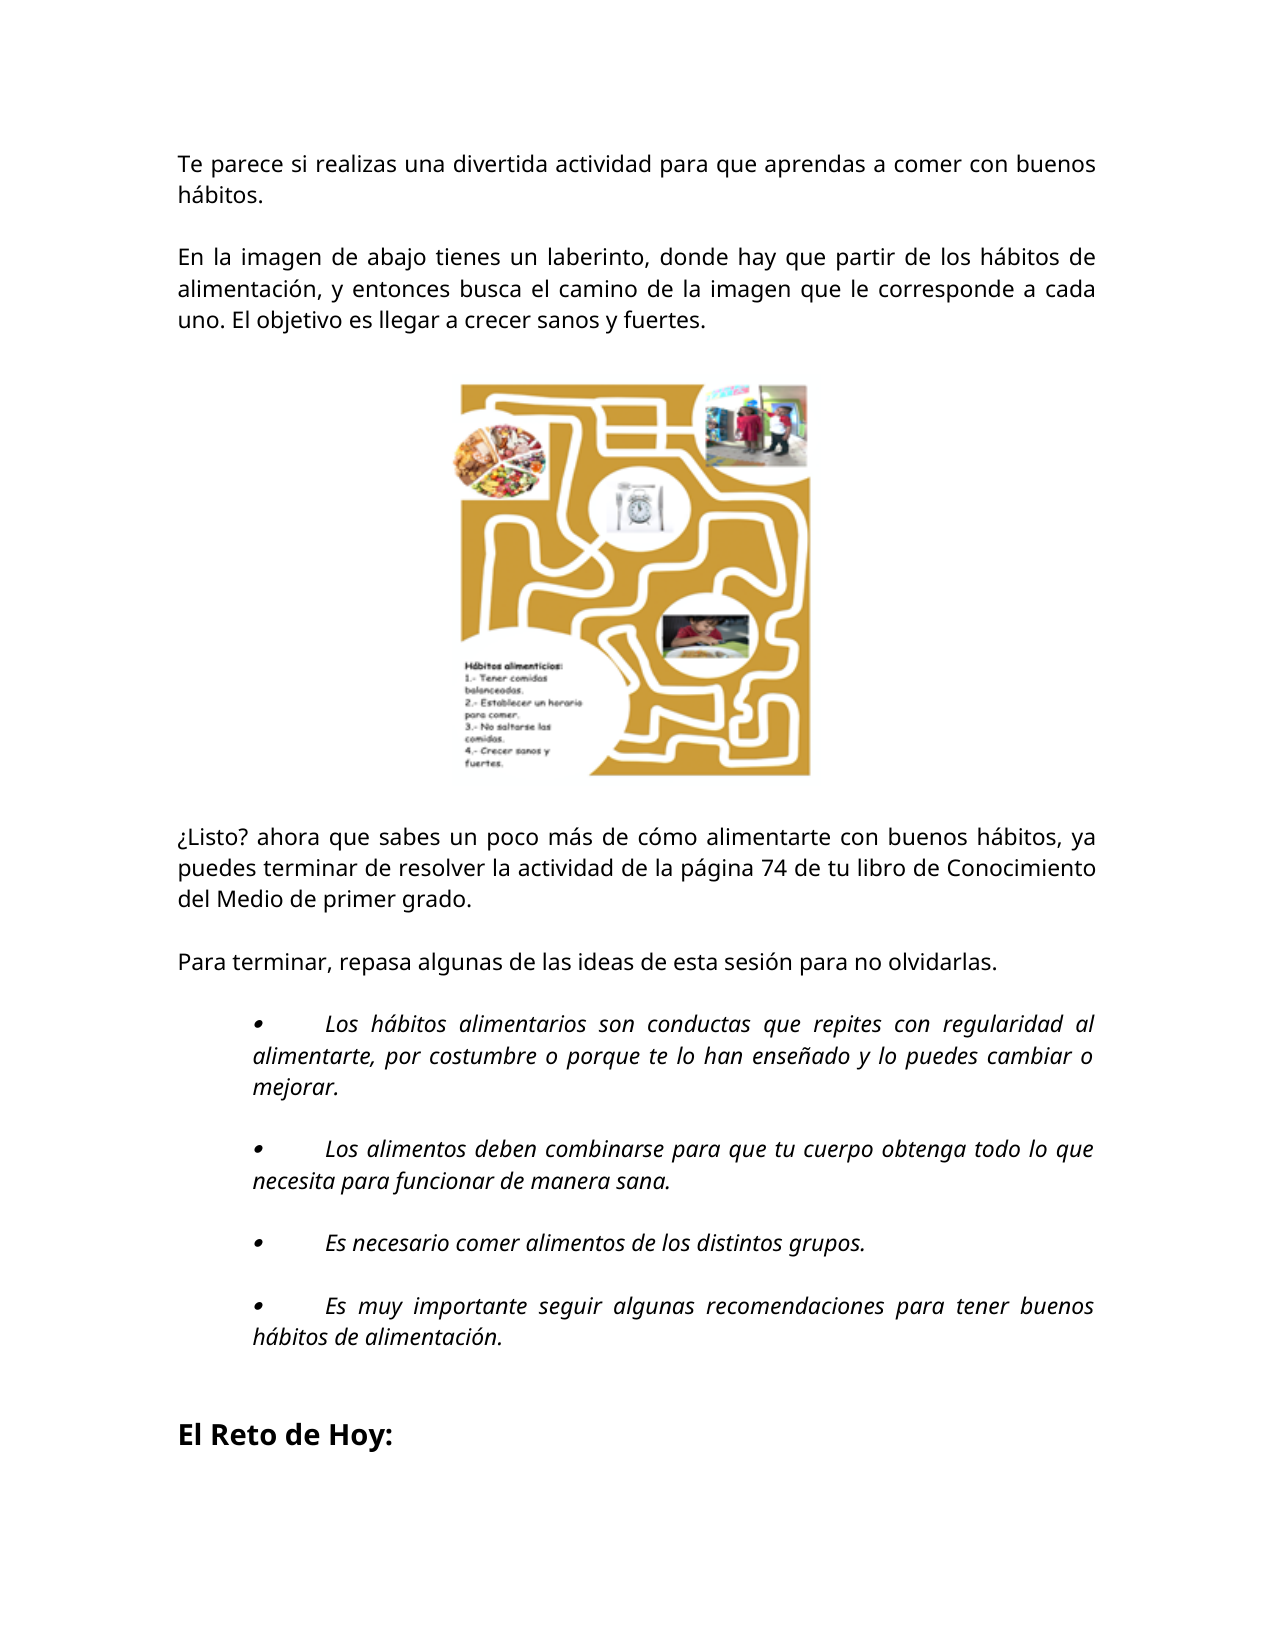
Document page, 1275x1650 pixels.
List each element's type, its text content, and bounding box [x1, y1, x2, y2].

picture [447, 366, 828, 790]
text En la imagen de abajo tienes un laberinto, donde hay que partir de los hábitos de alimentación, y entonces busca el camino de la imagen que le corresponde a cada uno. El objetivo es llegar a crecer sanos y fuertes. [177, 241, 1098, 335]
text Te parece si realizas una divertida actividad para que aprendas a comer con buenos hábitos. [177, 148, 1098, 210]
list Los hábitos alimentarios son conductas que repites con regularidad al alimentarte, por costumbre o porque te lo han enseñado y lo puedes cambiar o mejorar. [252, 1008, 1098, 1102]
list Es necesario comer alimentos de los distintos grupos. [252, 1227, 1098, 1258]
text El Reto de Hoy: [177, 1415, 1098, 1454]
list Los alimentos deben combinarse para que tu cuerpo obtenga todo lo que necesita para funcionar de manera sana. [252, 1133, 1098, 1196]
text Para terminar, repasa algunas de las ideas de esta sesión para no olvidarlas. [177, 946, 1098, 977]
list Es muy importante seguir algunas recomendaciones para tener buenos hábitos de alimentación. [252, 1290, 1098, 1352]
text ¿Listo? ahora que sabes un poco más de cómo alimentarte con buenos hábitos, ya puedes terminar de resolver la actividad de la página 74 de tu libro de Conocimiento del Medio de primer grado. [177, 821, 1098, 915]
